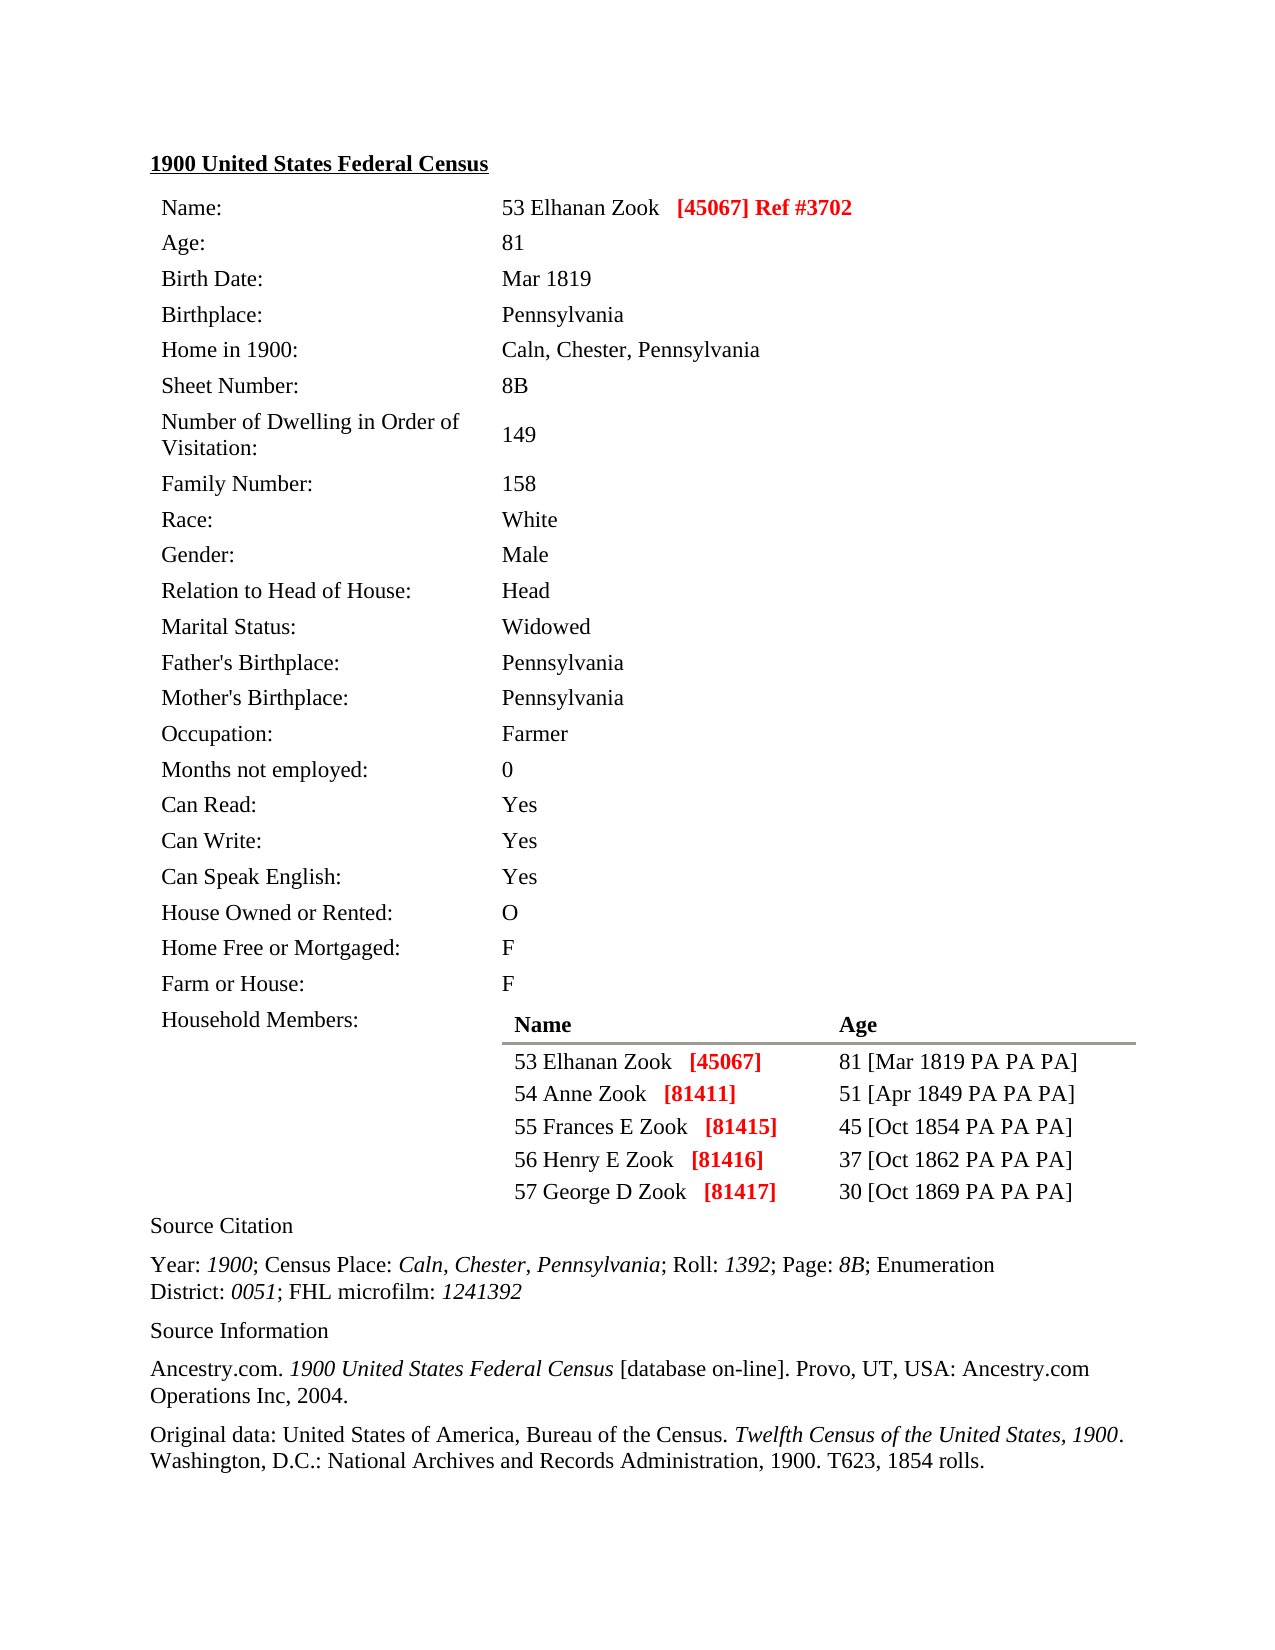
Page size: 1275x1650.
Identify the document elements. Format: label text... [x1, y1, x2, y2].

table_cell Home Free or Mortgaged: [149, 930, 489, 966]
table_header Name: [149, 189, 489, 224]
table_cell Mother's Birthplace: [149, 680, 489, 715]
table_cell Race: [149, 501, 489, 537]
table_cell Yes [489, 787, 1145, 823]
table_cell Months not employed: [149, 751, 489, 787]
table_cell 81 [489, 225, 1145, 260]
table_header 53 Elhanan Zook [45067] Ref #3702 [489, 189, 1145, 224]
table_cell [489, 1001, 1145, 1213]
table_cell Yes [489, 858, 1145, 894]
table_cell F [489, 930, 1145, 966]
table_cell Number of Dwelling in Order of Visitation: [149, 403, 489, 465]
table_cell Mar 1819 [489, 260, 1145, 296]
table_cell Age: [149, 225, 489, 260]
table_cell Marital Status: [149, 608, 489, 644]
text Year: 1900; Census Place: Caln, Chester, Pennsylvania; Roll: 1392; Page: 8B; Enumeration District: 0051; FHL microfilm: 1241392 [150, 1251, 1125, 1304]
table_cell Father's Birthplace: [149, 644, 489, 680]
table_cell Sheet Number: [149, 368, 489, 403]
text Source Information [150, 1317, 1125, 1343]
table_cell Farmer [489, 715, 1145, 751]
table_cell Can Read: [149, 787, 489, 823]
table_cell Birthplace: [149, 296, 489, 332]
table_cell 149 [489, 403, 1145, 465]
text Ancestry.com. 1900 United States Federal Census [database on-line]. Provo, UT, USA: Ancestry.com Operations Inc, 2004. [150, 1356, 1125, 1408]
table_cell O [489, 894, 1145, 930]
table_cell 158 [489, 465, 1145, 501]
table_cell House Owned or Rented: [149, 894, 489, 930]
text Original data: United States of America, Bureau of the Census. Twelfth Census of the United States, 1900. Washington, D.C.: National Archives and Records Administration, 1900. T623, 1854 rolls. [150, 1421, 1125, 1473]
text Source Citation [150, 1213, 1125, 1239]
table_cell White [489, 501, 1145, 537]
table_cell Occupation: [149, 715, 489, 751]
table_cell Pennsylvania [489, 296, 1145, 332]
table_cell 0 [489, 751, 1145, 787]
table_cell Relation to Head of House: [149, 573, 489, 608]
table_cell F [489, 966, 1145, 1001]
text 1900 United States Federal Census [150, 150, 1125, 176]
table_cell Gender: [149, 537, 489, 572]
table_cell Male [489, 537, 1145, 572]
table_cell Birth Date: [149, 260, 489, 296]
table_cell Can Write: [149, 823, 489, 858]
table_cell Pennsylvania [489, 644, 1145, 680]
table_cell Widowed [489, 608, 1145, 644]
table_cell Family Number: [149, 465, 489, 501]
table_cell Farm or House: [149, 966, 489, 1001]
table_cell Head [489, 573, 1145, 608]
table_cell Can Speak English: [149, 858, 489, 894]
table_cell 8B [489, 368, 1145, 403]
table_cell Yes [489, 823, 1145, 858]
table_cell Pennsylvania [489, 680, 1145, 715]
table_cell Home in 1900: [149, 332, 489, 367]
table_cell Household Members: [149, 1001, 489, 1213]
table_cell Caln, Chester, Pennsylvania [489, 332, 1145, 367]
